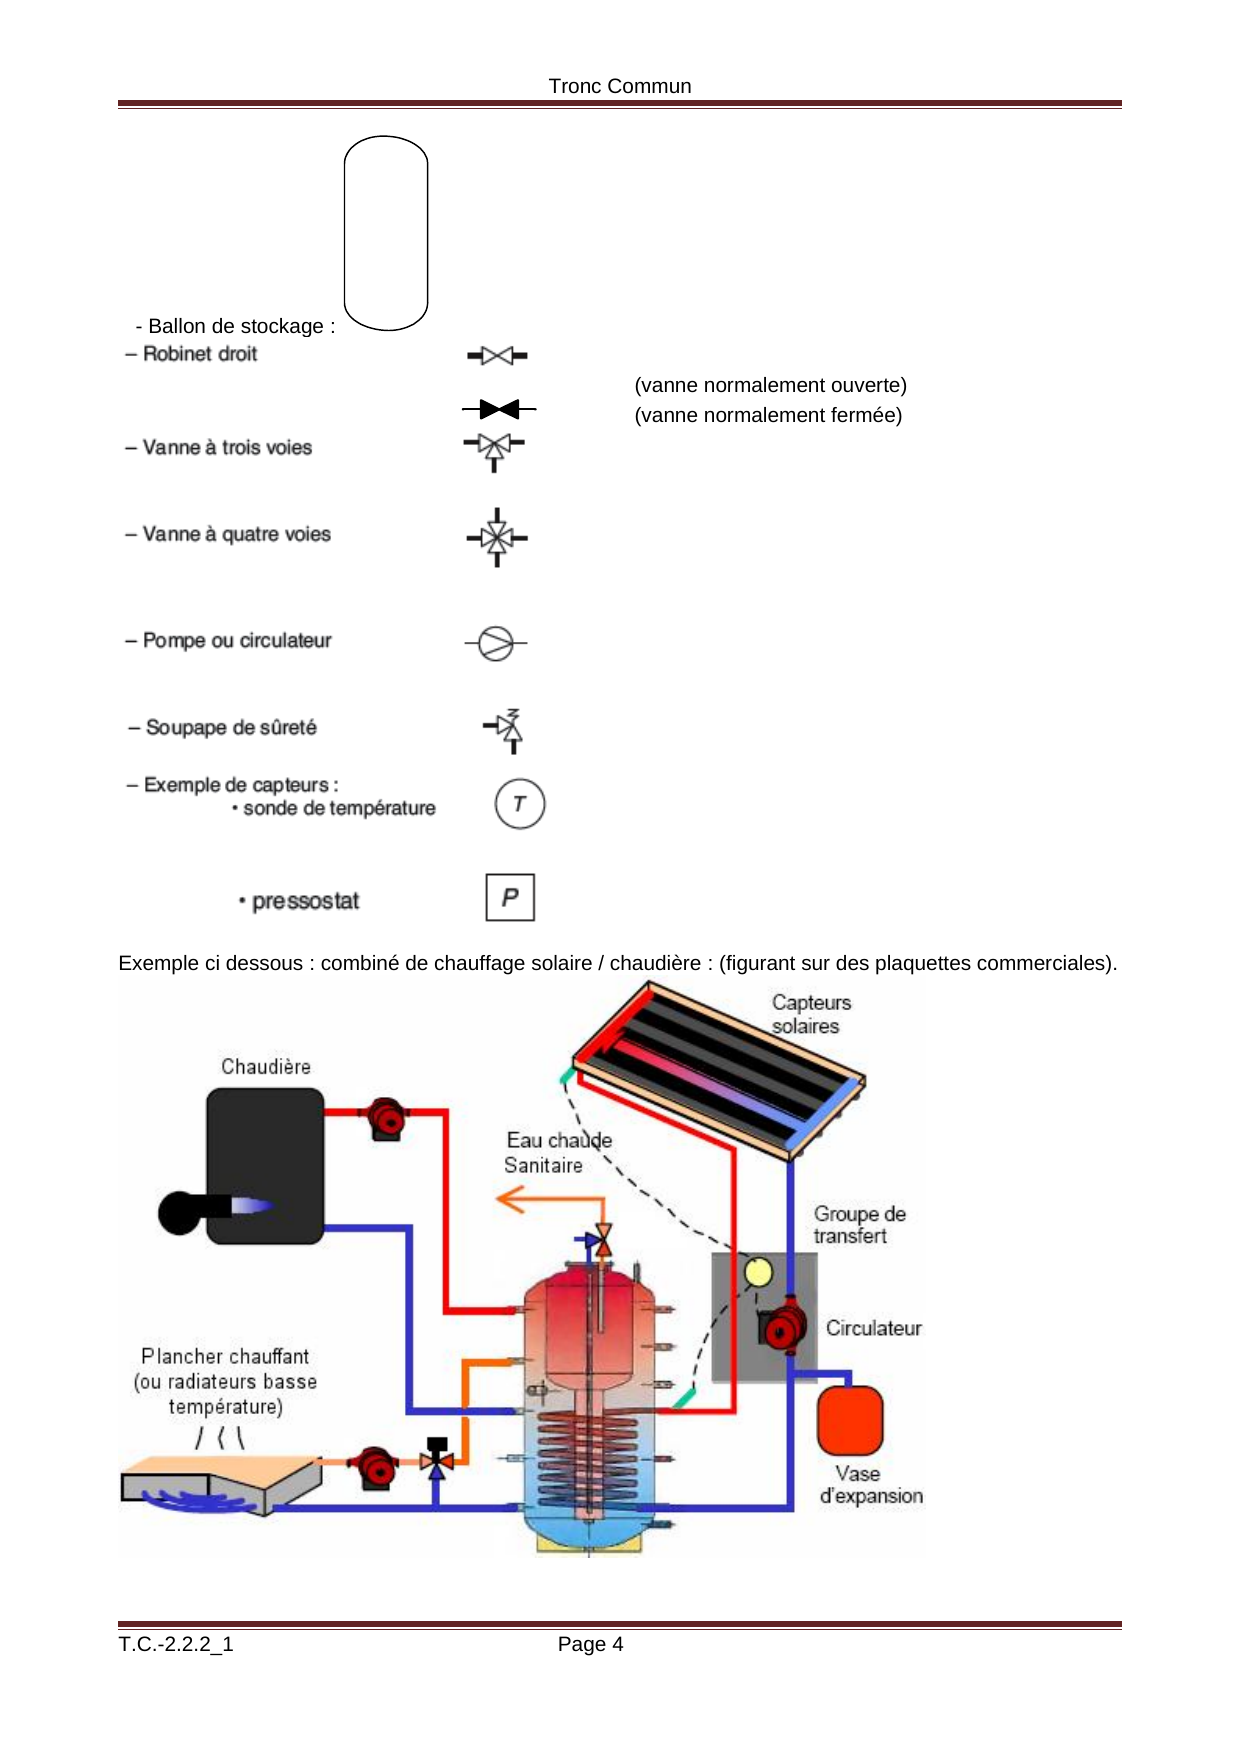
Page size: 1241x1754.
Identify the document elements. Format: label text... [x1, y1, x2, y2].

text (vanne normalement ouverte) [118, 338, 1122, 397]
text Exemple ci dessous : combiné de chauffage solaire / chaudière : (figurant sur des plaquettes commerciales). [118, 951, 1122, 975]
picture [118, 975, 926, 1558]
text (vanne normalement fermée) [118, 397, 1122, 426]
text - Ballon de stockage : [118, 133, 1122, 338]
